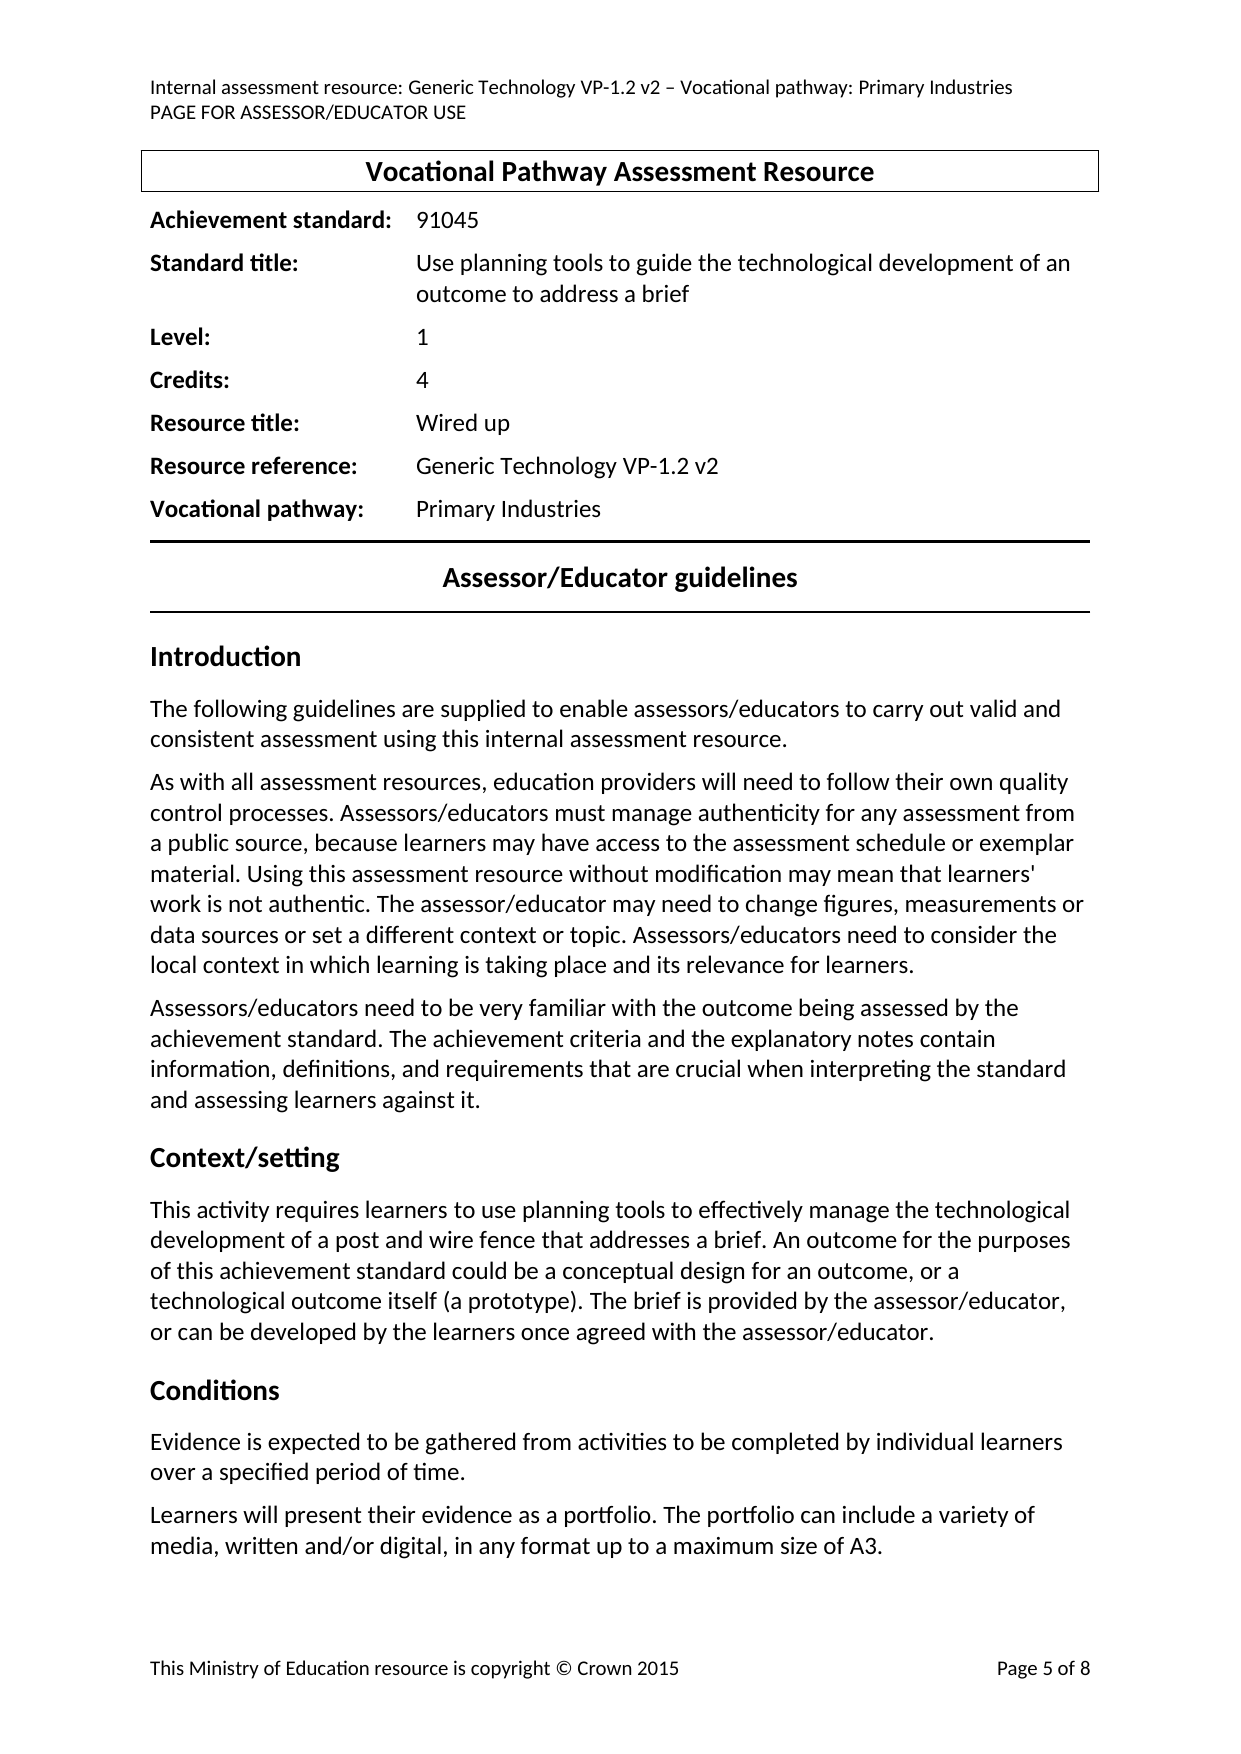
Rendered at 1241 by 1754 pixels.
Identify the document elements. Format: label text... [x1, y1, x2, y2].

text Resource reference: VP- [150, 450, 1090, 481]
text Evidence is expected to be gathered from activities to be completed by individual learners over a specified period of time. [150, 1426, 1090, 1487]
text Learners will present their evidence as a portfolio. The portfolio can include a variety of media, written and/or digital, in any format up to a maximum size of A3. [150, 1499, 1090, 1561]
text Credits: [150, 364, 1090, 394]
subtitle Vocational Pathway Assessment Resource [142, 151, 1098, 191]
text Level: [150, 321, 1090, 352]
text This activity requires learners to use planning tools to effectively manage the technological development of a post and wire fence that addresses a brief. An outcome for the purposes of this achievement standard could be a conceptual design for an outcome, or a technological outcome itself (a prototype). The brief is provided by the assessor/educator, or can be developed by the learners once agreed with the assessor/educator. [150, 1194, 1090, 1347]
text Resource title: [150, 407, 1090, 438]
subtitle Conditions [150, 1372, 1090, 1407]
subtitle Context/setting [150, 1139, 1090, 1175]
text Achievement standard: [150, 204, 1090, 235]
text Standard title: [150, 247, 1090, 308]
subtitle Introduction [150, 638, 1090, 674]
text Vocational pathway: [150, 493, 1090, 524]
text Assessor/Educator guidelines [150, 543, 1090, 611]
